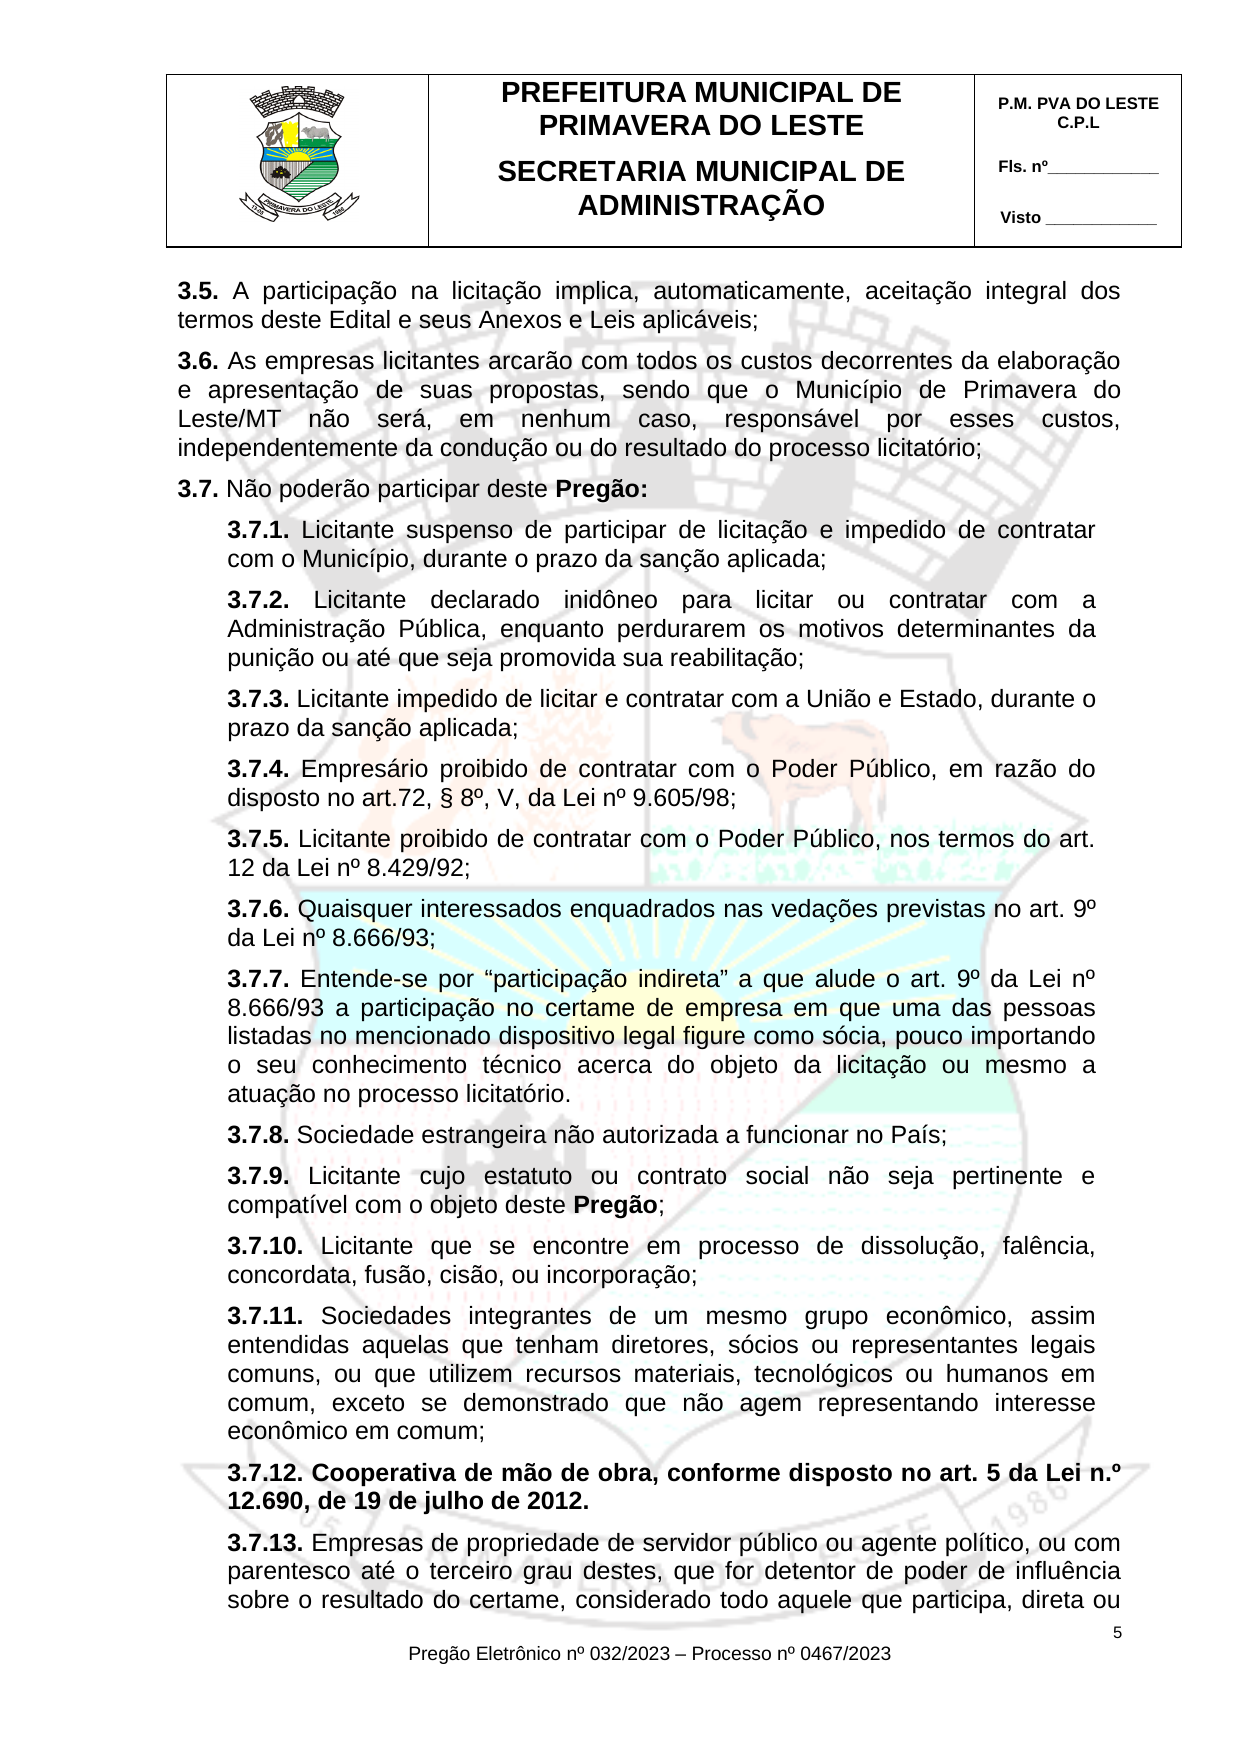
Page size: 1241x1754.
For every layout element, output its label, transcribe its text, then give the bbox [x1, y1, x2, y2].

list 3.7.11. Sociedades integrantes de um mesmo grupo econômico, assim entendidas aquelas que tenham diretores, sócios ou representantes legais comuns, ou que utilizem recursos materiais, tecnológicos ou humanos em comum, exceto se demonstrado que não agem representando interesse econômico em comum; [227, 1301, 1097, 1445]
list 3.7.6. Quaisquer interessados enquadrados nas vedações previstas no art. 9º da Lei nº 8.666/93; [227, 894, 1097, 951]
list 3.7.4. Empresário proibido de contratar com o Poder Público, em razão do disposto no art.72, § 8º, V, da Lei nº 9.605/98; [227, 754, 1097, 811]
list 3.7.12. Cooperativa de mão de obra, conforme disposto no art. 5 da Lei n.º 12.690, de 19 de julho de 2012. [227, 1457, 1122, 1515]
list 3.7.5. Licitante proibido de contratar com o Poder Público, nos termos do art. 12 da Lei nº 8.429/92; [227, 824, 1097, 881]
list 3.7.1. Licitante suspenso de participar de licitação e impedido de contratar com o Município, durante o prazo da sanção aplicada; [227, 515, 1097, 572]
list 3.7.8. Sociedade estrangeira não autorizada a funcionar no País; [227, 1120, 1097, 1149]
list 3.7.2. Licitante declarado inidôneo para licitar ou contratar com a Administração Pública, enquanto perdurarem os motivos determinantes da punição ou até que seja promovida sua reabilitação; [227, 585, 1097, 671]
list 3.7.7. Entende-se por “participação indireta” a que alude o art. 9º da Lei nº 8.666/93 a participação no certame de empresa em que uma das pessoas listadas no mencionado dispositivo legal figure como sócia, pouco importando o seu conhecimento técnico acerca do objeto da licitação ou mesmo a atuação no processo licitatório. [227, 964, 1097, 1107]
list 3.7.9. Licitante cujo estatuto ou contrato social não seja pertinente e compatível com o objeto deste Pregão; [227, 1161, 1097, 1219]
picture [239, 86, 360, 222]
list 3.7.10. Licitante que se encontre em processo de dissolução, falência, concordata, fusão, cisão, ou incorporação; [227, 1231, 1097, 1289]
list 3.7. Não poderão participar deste Pregão: [177, 474, 1122, 502]
list 3.7.3. Licitante impedido de licitar e contratar com a União e Estado, durante o prazo da sanção aplicada; [227, 684, 1097, 741]
list 3.5. A participação na licitação implica, automaticamente, aceitação integral dos termos deste Edital e seus Anexos e Leis aplicáveis; [177, 276, 1122, 334]
list 3.6. As empresas licitantes arcarão com todos os custos decorrentes da elaboração e apresentação de suas propostas, sendo que o Município de Primavera do Leste/MT não será, em nenhum caso, responsável por esses custos, independentemente da condução ou do resultado do processo licitatório; [177, 346, 1122, 461]
